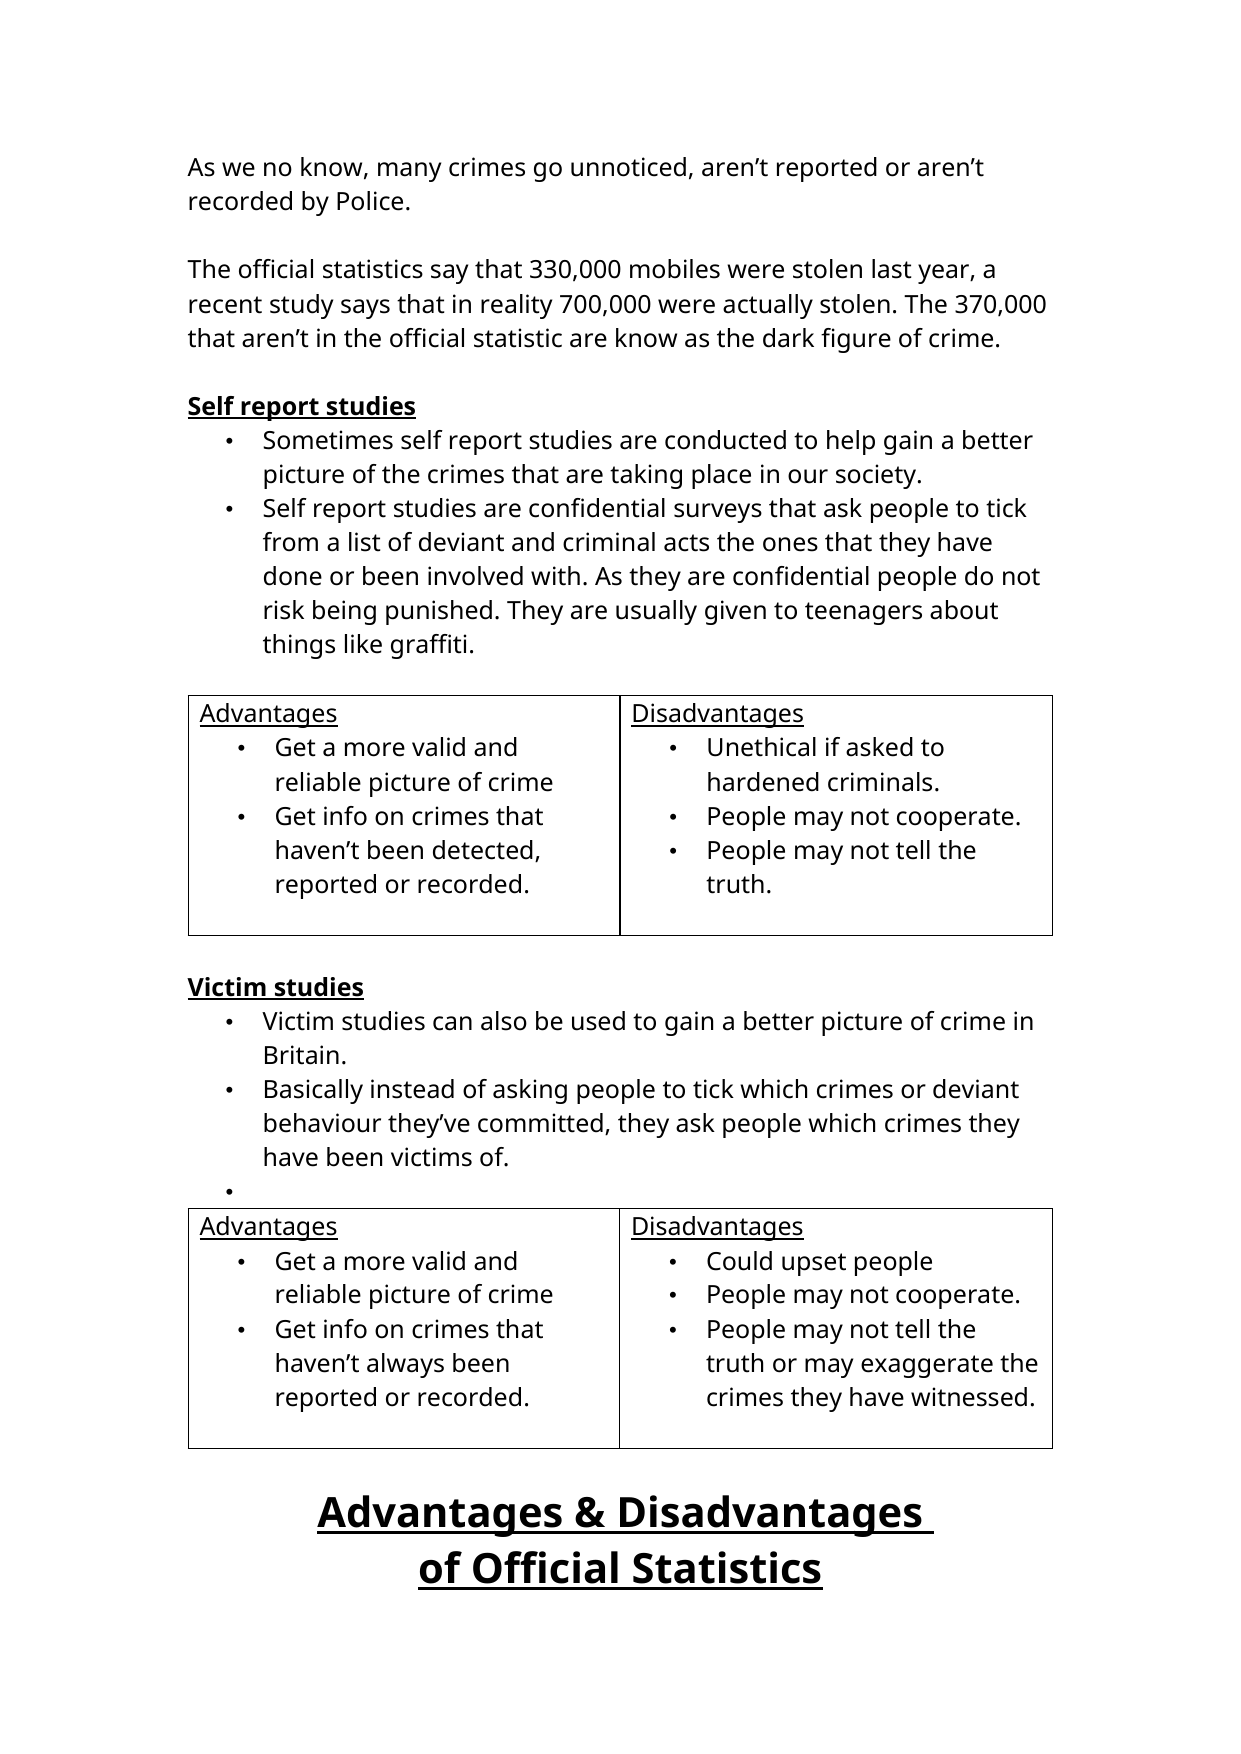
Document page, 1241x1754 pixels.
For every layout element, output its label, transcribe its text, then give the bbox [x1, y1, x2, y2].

text Advantages & Disadvantages [187, 1483, 1053, 1539]
text Victim studies [187, 969, 1053, 1004]
text As we no know, many crimes go unnoticed, aren’t reported or aren’t recorded by Police. [187, 150, 1053, 218]
text Self report studies [187, 388, 1053, 422]
list Self report studies are confidential surveys that ask people to tick from a list of deviant and criminal acts the ones that they have done or been involved with. As they are confidential people do not risk being punished. They are usually given to teenagers about things like graffiti. [225, 491, 1053, 661]
text The official statistics say that 330,000 mobiles were stolen last year, a recent study says that in reality 700,000 were actually stolen. The 370,000 that aren’t in the official statistic are know as the dark figure of crime. [187, 252, 1053, 354]
list Sometimes self report studies are conducted to help gain a better picture of the crimes that are taking place in our society. [225, 422, 1053, 491]
table_header Advantages Get a more valid and reliable picture of crime Get info on crimes that haven’t been detected, reported or recorded. [189, 696, 619, 934]
text of Official Statistics [187, 1539, 1053, 1596]
table_header Disadvantages Unethical if asked to hardened criminals. People may not cooperate. People may not tell the truth. [621, 696, 1052, 934]
list Victim studies can also be used to gain a better picture of crime in . [225, 1004, 1053, 1072]
table_header Advantages Get a more valid and reliable picture of crime Get info on crimes that haven’t always been reported or recorded. [189, 1209, 619, 1447]
table_header Disadvantages Could upset people People may not cooperate. People may not tell the truth or may exaggerate the crimes they have witnessed. [620, 1209, 1052, 1447]
list Basically instead of asking people to tick which crimes or deviant behaviour they’ve committed, they ask people which crimes they have been victims of. [225, 1072, 1053, 1174]
